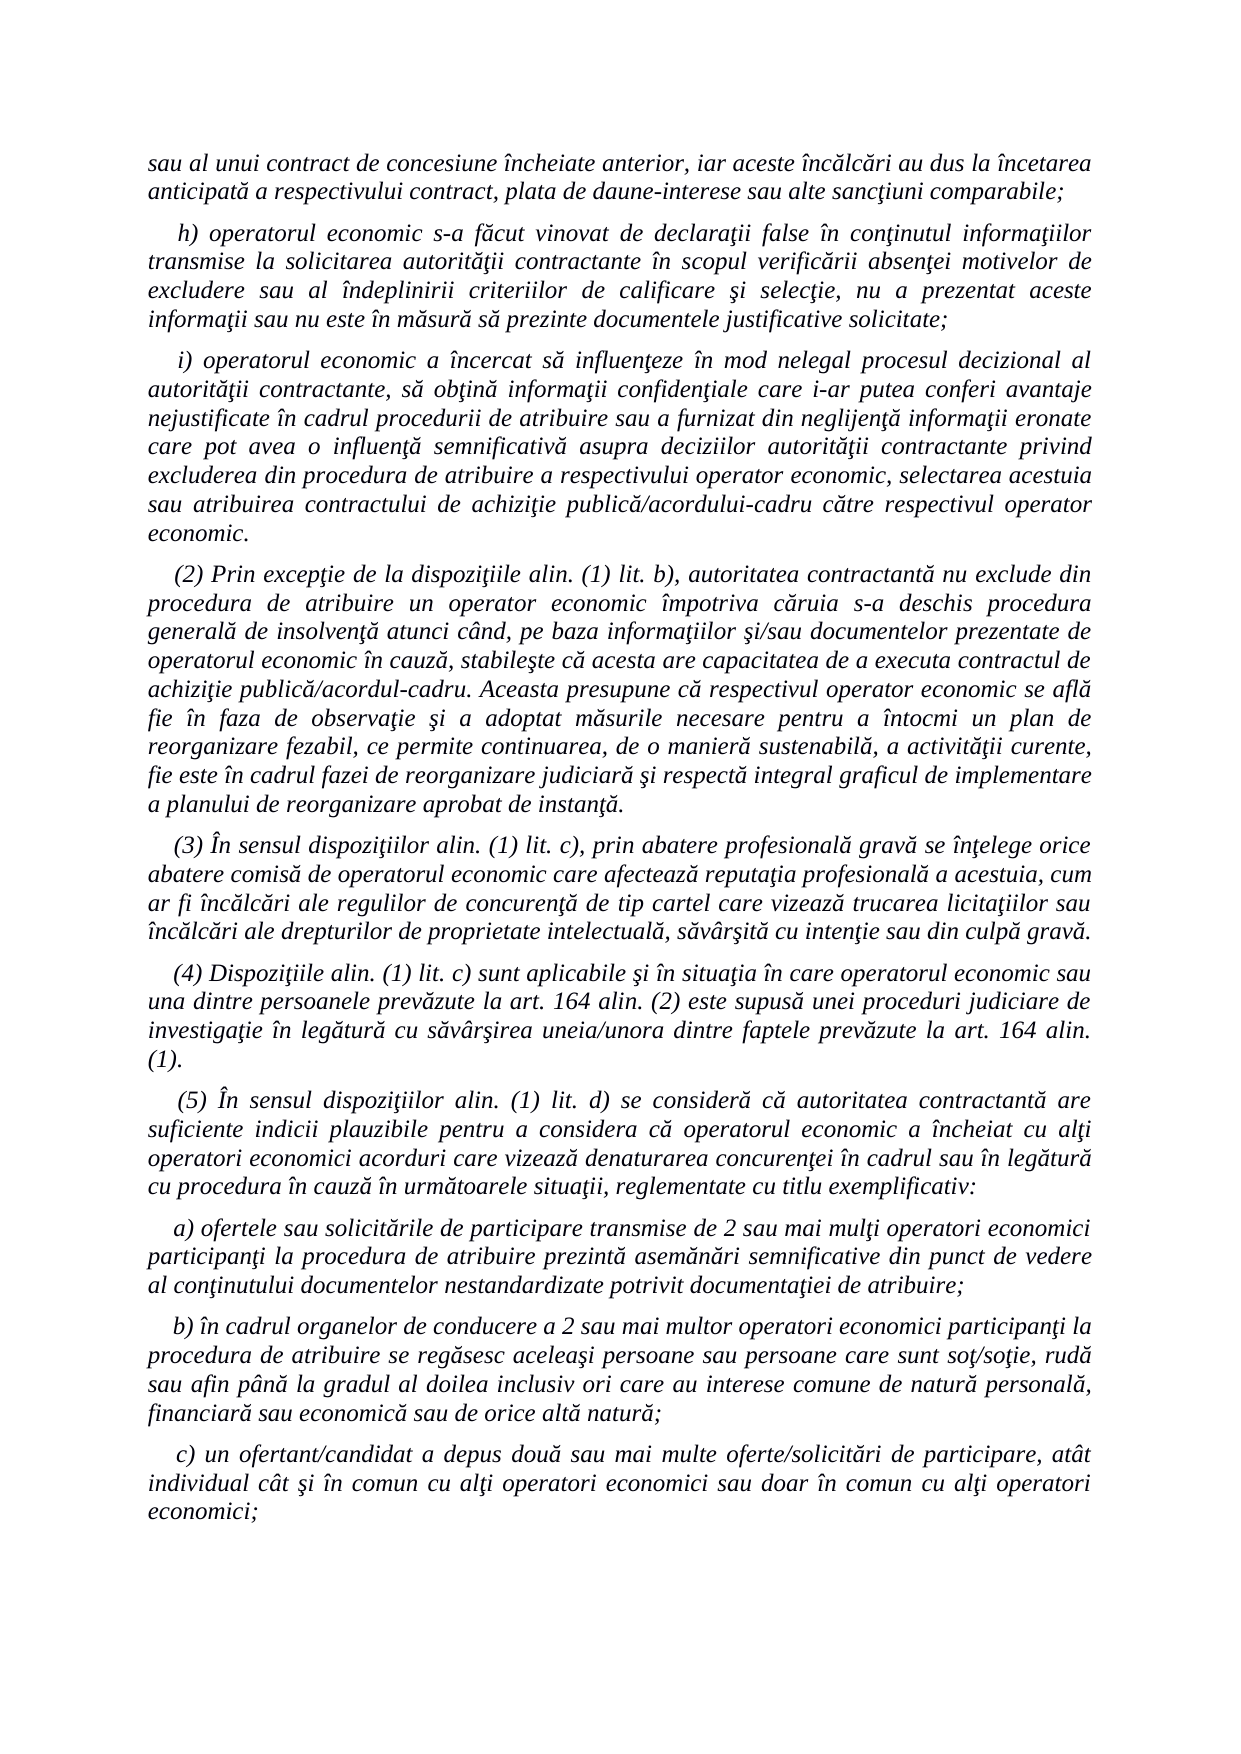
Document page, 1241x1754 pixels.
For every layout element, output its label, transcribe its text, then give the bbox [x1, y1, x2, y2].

text (4) Dispoziţiile alin. (1) lit. c) sunt aplicabile şi în situaţia în care operatorul economic sau una dintre persoanele prevăzute la art. 164 alin. (2) este supusă unei proceduri judiciare de investigaţie în legătură cu săvârşirea uneia/unora dintre faptele prevăzute la art. 164 alin. (1). [148, 958, 1093, 1073]
text a) ofertele sau solicitările de participare transmise de 2 sau mai mulţi operatori economici participanţi la procedura de atribuire prezintă asemănări semnificative din punct de vedere al conţinutului documentelor nestandardizate potrivit documentaţiei de atribuire; [148, 1213, 1093, 1299]
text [148, 148, 1093, 205]
text (3) În sensul dispoziţiilor alin. (1) lit. c), prin abatere profesională gravă se înţelege orice abatere comisă de operatorul economic care afectează reputaţia profesională a acestuia, cum ar fi încălcări ale regulilor de concurenţă de tip cartel care vizează trucarea licitaţiilor sau încălcări ale drepturilor de proprietate intelectuală, săvârşită cu intenţie sau din culpă gravă. [148, 830, 1093, 945]
text i) operatorul economic a încercat să influenţeze în mod nelegal procesul decizional al autorităţii contractante, să obţină informaţii confidenţiale care i-ar putea conferi avantaje nejustificate în cadrul procedurii de atribuire sau a furnizat din neglijenţă informaţii eronate care pot avea o influenţă semnificativă asupra deciziilor autorităţii contractante privind excluderea din procedura de atribuire a respectivului operator economic, selectarea acestuia sau atribuirea contractului de achiziţie publică/acordului-cadru către respectivul operator economic. [148, 345, 1093, 546]
text h) operatorul economic s-a făcut vinovat de declaraţii false în conţinutul informaţiilor transmise la solicitarea autorităţii contractante în scopul verificării absenţei motivelor de excludere sau al îndeplinirii criteriilor de calificare şi selecţie, nu a prezentat aceste informaţii sau nu este în măsură să prezinte documentele justificative solicitate; [148, 218, 1093, 333]
text (2) Prin excepţie de la dispoziţiile alin. (1) lit. b), autoritatea contractantă nu exclude din procedura de atribuire un operator economic împotriva căruia s-a deschis procedura generală de insolvenţă atunci când, pe baza informaţiilor şi/sau documentelor prezentate de operatorul economic în cauză, stabileşte că acesta are capacitatea de a executa contractul de achiziţie publică/acordul-cadru. Aceasta presupune că respectivul operator economic se află fie în faza de observaţie şi a adoptat măsurile necesare pentru a întocmi un plan de reorganizare fezabil, ce permite continuarea, de o manieră sustenabilă, a activităţii curente, fie este în cadrul fazei de reorganizare judiciară şi respectă integral graficul de implementare a planului de reorganizare aprobat de instanţă. [148, 559, 1093, 818]
text b) în cadrul organelor de conducere a 2 sau mai multor operatori economici participanţi la procedura de atribuire se regăsesc aceleaşi persoane sau persoane care sunt soţ/soţie, rudă sau afin până la gradul al doilea inclusiv ori care au interese comune de natură personală, financiară sau economică sau de orice altă natură; [148, 1311, 1093, 1426]
text c) un ofertant/candidat a depus două sau mai multe oferte/solicitări de participare, atât individual cât şi în comun cu alţi operatori economici sau doar în comun cu alţi operatori economici; [148, 1439, 1093, 1525]
text (5) În sensul dispoziţiilor alin. (1) lit. d) se consideră că autoritatea contractantă are suficiente indicii plauzibile pentru a considera că operatorul economic a încheiat cu alţi operatori economici acorduri care vizează denaturarea concurenţei în cadrul sau în legătură cu procedura în cauză în următoarele situaţii, reglementate cu titlu exemplificativ: [148, 1085, 1093, 1200]
